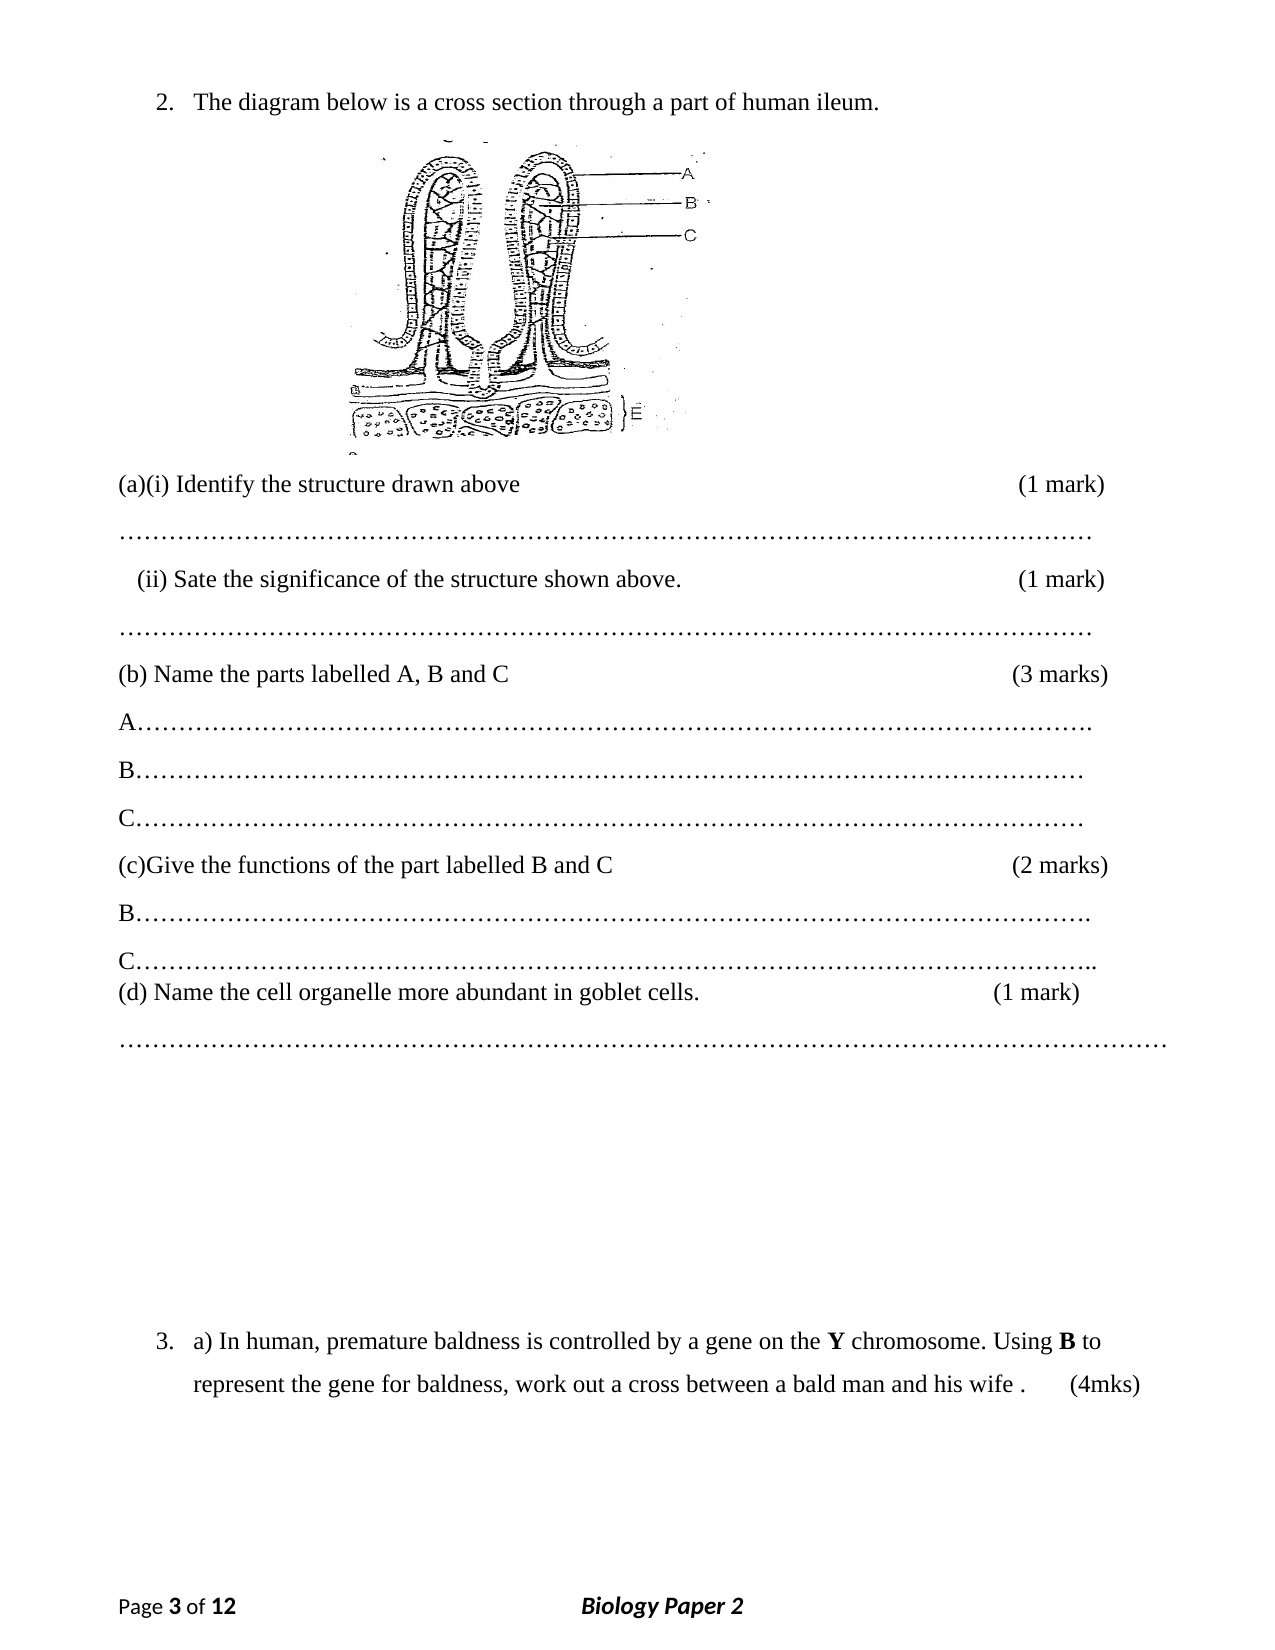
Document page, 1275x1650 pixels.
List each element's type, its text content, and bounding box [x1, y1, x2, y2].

text B……………………………………………………………………………………………………. [118, 898, 1181, 927]
text (ii) Sate the significance of the structure shown above. (1 mark) [118, 564, 1181, 593]
text (c)Give the functions of the part labelled B and C (2 marks) [118, 850, 1181, 879]
text (a)(i) Identify the structure drawn above (1 mark) [118, 469, 1181, 497]
text (b) Name the parts labelled A, B and C (3 marks) [118, 659, 1181, 688]
text ……………………………………………………………………………………………………… [118, 516, 1181, 545]
text ……………………………………………………………………………………………………… [118, 612, 1181, 641]
text A……………………………………………………………………………………………………. [118, 707, 1181, 736]
list The diagram below is a cross section through a part of human ileum. [156, 87, 1181, 116]
text (d) Name the cell organelle more abundant in goblet cells. (1 mark) [118, 977, 1181, 1006]
text ……………………………………………………………………………………………………………… [118, 1024, 1181, 1053]
text B…………………………………………………………………………………………………… [118, 755, 1181, 784]
text C…………………………………………………………………………………………………….. [118, 946, 1181, 974]
text C…………………………………………………………………………………………………… [118, 803, 1181, 831]
picture [347, 140, 718, 455]
list a) In human, premature baldness is controlled by a gene on the Y chromosome. Using B to represent the gene for baldness, work out a cross between a bald man and his wife . (4mks) [156, 1326, 1181, 1398]
